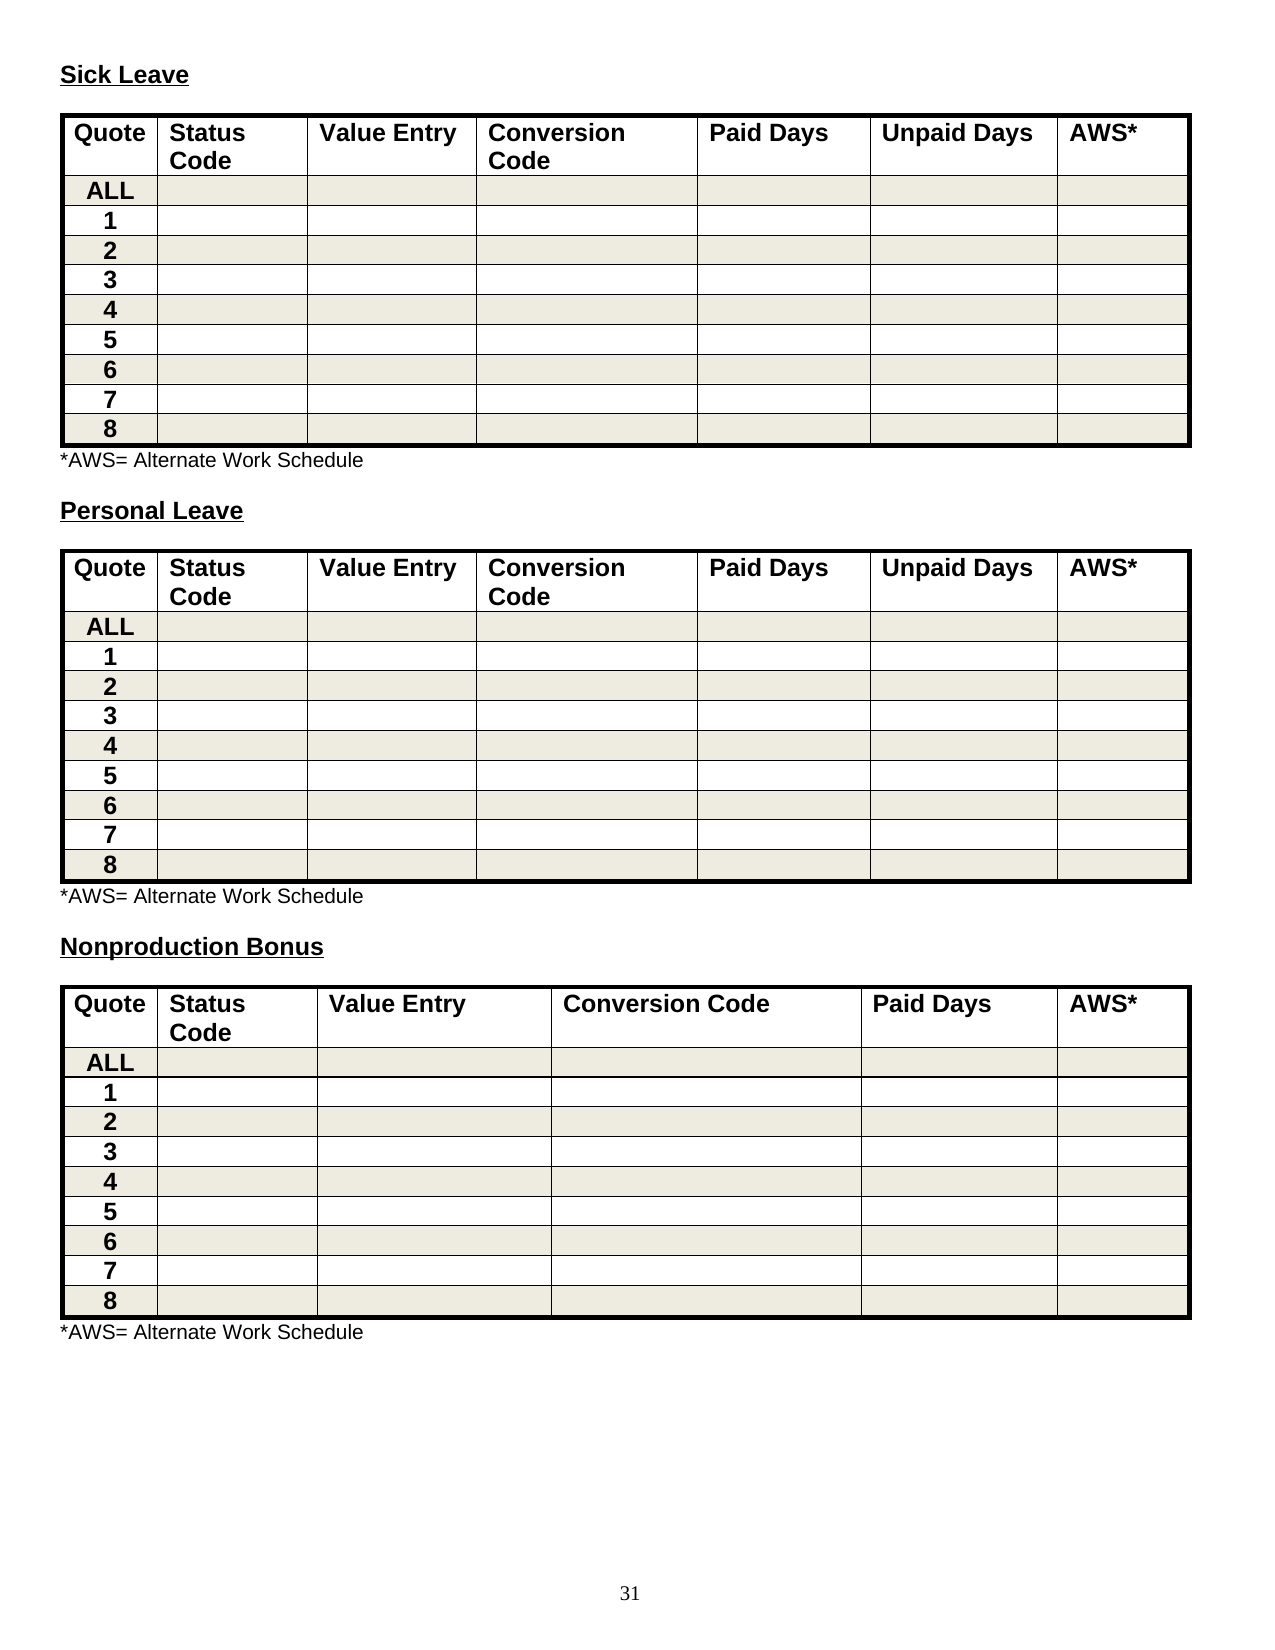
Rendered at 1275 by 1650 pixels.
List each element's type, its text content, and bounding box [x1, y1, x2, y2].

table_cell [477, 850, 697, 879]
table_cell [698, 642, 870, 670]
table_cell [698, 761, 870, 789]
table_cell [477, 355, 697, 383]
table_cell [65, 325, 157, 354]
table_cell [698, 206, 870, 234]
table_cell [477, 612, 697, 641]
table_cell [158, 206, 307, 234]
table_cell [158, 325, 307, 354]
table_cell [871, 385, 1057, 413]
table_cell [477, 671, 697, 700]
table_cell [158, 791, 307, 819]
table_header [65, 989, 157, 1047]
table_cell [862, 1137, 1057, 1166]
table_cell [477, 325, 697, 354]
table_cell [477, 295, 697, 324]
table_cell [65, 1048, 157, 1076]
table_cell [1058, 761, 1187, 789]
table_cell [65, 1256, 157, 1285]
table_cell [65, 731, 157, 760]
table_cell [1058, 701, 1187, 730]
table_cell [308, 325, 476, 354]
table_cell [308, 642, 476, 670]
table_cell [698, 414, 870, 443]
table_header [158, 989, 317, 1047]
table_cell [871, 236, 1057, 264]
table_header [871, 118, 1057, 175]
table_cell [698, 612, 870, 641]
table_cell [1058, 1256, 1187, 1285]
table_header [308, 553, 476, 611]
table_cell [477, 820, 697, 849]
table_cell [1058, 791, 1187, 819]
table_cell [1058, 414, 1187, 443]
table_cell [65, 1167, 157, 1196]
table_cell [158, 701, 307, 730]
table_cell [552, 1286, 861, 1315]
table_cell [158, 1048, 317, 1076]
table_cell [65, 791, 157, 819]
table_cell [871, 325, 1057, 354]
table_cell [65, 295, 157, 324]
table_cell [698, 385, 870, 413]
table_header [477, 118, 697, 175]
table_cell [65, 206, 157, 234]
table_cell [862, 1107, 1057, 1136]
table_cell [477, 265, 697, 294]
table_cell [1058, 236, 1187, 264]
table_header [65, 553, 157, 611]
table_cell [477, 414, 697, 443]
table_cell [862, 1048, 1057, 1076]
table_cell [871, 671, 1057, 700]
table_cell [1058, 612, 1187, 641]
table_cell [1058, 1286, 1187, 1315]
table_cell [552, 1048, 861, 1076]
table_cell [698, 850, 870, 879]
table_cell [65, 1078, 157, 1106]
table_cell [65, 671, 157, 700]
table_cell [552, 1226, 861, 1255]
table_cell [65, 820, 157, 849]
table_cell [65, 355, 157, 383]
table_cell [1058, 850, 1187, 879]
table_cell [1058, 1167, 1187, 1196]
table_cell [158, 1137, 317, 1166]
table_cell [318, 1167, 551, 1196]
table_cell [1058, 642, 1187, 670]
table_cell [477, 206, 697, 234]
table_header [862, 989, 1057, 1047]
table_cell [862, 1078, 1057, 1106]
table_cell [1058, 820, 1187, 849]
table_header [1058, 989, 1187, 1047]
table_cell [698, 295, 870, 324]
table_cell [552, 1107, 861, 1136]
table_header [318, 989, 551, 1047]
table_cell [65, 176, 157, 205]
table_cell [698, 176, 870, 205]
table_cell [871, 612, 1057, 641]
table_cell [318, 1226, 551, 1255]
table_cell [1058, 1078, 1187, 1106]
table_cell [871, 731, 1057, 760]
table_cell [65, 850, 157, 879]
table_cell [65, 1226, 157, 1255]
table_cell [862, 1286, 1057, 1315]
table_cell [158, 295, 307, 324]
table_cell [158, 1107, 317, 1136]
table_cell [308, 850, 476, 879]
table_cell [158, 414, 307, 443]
text Sick Leave [60, 60, 1200, 89]
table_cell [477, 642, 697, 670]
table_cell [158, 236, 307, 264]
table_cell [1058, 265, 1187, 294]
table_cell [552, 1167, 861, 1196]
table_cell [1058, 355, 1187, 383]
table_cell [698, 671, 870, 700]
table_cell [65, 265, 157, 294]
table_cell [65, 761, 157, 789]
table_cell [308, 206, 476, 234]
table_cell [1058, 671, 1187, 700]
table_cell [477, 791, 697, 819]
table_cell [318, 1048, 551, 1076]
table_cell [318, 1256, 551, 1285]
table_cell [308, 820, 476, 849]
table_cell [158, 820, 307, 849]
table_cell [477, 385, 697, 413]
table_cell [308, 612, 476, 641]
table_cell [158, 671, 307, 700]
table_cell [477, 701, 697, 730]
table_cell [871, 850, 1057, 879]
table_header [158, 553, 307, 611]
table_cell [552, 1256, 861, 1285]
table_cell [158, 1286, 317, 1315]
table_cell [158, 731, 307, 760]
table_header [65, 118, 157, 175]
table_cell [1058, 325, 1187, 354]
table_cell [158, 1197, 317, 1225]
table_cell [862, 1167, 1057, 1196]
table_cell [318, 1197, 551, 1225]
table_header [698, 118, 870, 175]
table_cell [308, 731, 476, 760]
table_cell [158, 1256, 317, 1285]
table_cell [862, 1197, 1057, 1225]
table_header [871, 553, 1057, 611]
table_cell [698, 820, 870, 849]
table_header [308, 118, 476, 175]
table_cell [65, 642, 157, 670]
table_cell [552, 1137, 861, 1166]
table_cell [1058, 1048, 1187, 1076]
subtitle Nonproduction Bonus [60, 932, 1200, 960]
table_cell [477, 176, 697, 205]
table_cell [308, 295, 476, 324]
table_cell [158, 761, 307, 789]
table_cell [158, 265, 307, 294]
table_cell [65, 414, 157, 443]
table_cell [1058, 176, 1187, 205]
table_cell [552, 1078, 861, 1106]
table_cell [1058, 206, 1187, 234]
text Personal Leave [60, 496, 1200, 524]
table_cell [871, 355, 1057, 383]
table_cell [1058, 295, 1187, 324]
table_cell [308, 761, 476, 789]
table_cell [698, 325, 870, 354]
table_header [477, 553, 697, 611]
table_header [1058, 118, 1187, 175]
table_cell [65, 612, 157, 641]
text *AWS= Alternate Work Schedule [60, 448, 1200, 472]
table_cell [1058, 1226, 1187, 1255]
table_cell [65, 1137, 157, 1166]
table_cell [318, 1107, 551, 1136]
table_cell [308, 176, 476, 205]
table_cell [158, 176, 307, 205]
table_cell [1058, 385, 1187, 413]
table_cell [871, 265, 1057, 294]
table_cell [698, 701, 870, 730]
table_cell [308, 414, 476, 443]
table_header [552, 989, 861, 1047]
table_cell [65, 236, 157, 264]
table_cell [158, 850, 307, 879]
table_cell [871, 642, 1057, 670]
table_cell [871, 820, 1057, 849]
text *AWS= Alternate Work Schedule [60, 884, 1200, 908]
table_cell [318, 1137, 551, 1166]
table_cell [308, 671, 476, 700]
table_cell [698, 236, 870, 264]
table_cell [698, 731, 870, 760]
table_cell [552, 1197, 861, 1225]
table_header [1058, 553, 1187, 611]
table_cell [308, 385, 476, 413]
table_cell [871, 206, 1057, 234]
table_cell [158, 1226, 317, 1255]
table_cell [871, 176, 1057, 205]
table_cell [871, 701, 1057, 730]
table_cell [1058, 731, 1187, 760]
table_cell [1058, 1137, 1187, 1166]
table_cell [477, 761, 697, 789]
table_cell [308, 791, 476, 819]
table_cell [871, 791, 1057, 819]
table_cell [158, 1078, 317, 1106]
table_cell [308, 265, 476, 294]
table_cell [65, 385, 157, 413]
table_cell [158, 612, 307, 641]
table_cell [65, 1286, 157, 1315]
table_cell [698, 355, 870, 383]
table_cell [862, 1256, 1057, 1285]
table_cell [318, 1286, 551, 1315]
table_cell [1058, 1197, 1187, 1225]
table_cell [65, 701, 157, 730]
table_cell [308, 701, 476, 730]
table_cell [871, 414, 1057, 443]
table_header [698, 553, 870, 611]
text *AWS= Alternate Work Schedule [60, 1319, 1200, 1343]
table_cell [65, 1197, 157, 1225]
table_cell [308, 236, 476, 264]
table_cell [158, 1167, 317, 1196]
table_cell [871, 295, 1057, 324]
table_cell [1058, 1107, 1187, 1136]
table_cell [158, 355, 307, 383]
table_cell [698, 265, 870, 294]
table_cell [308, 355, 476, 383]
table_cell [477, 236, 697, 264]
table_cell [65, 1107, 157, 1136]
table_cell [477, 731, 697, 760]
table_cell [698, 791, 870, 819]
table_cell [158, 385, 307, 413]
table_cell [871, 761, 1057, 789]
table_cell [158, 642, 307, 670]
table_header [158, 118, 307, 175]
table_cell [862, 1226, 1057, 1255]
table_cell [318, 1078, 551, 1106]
